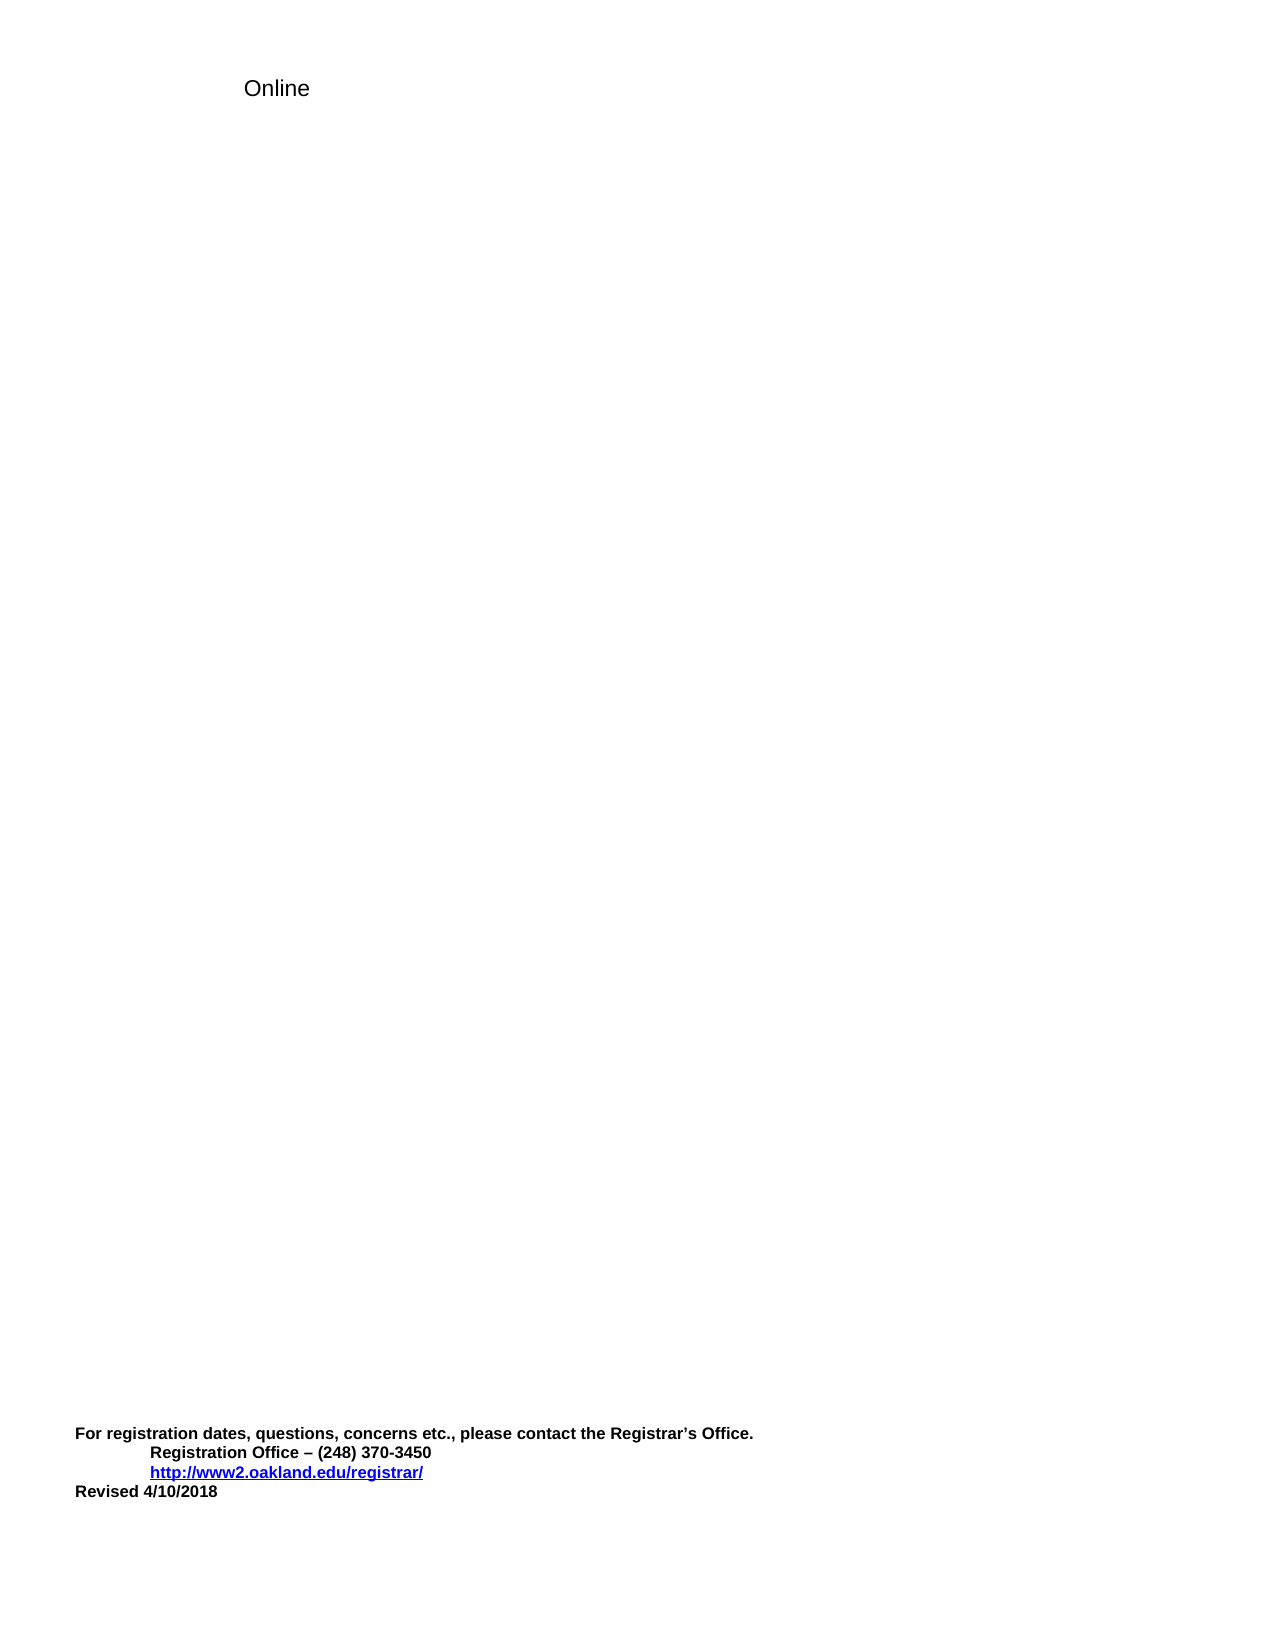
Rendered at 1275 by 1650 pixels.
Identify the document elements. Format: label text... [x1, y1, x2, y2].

text Online [75, 75, 1200, 101]
